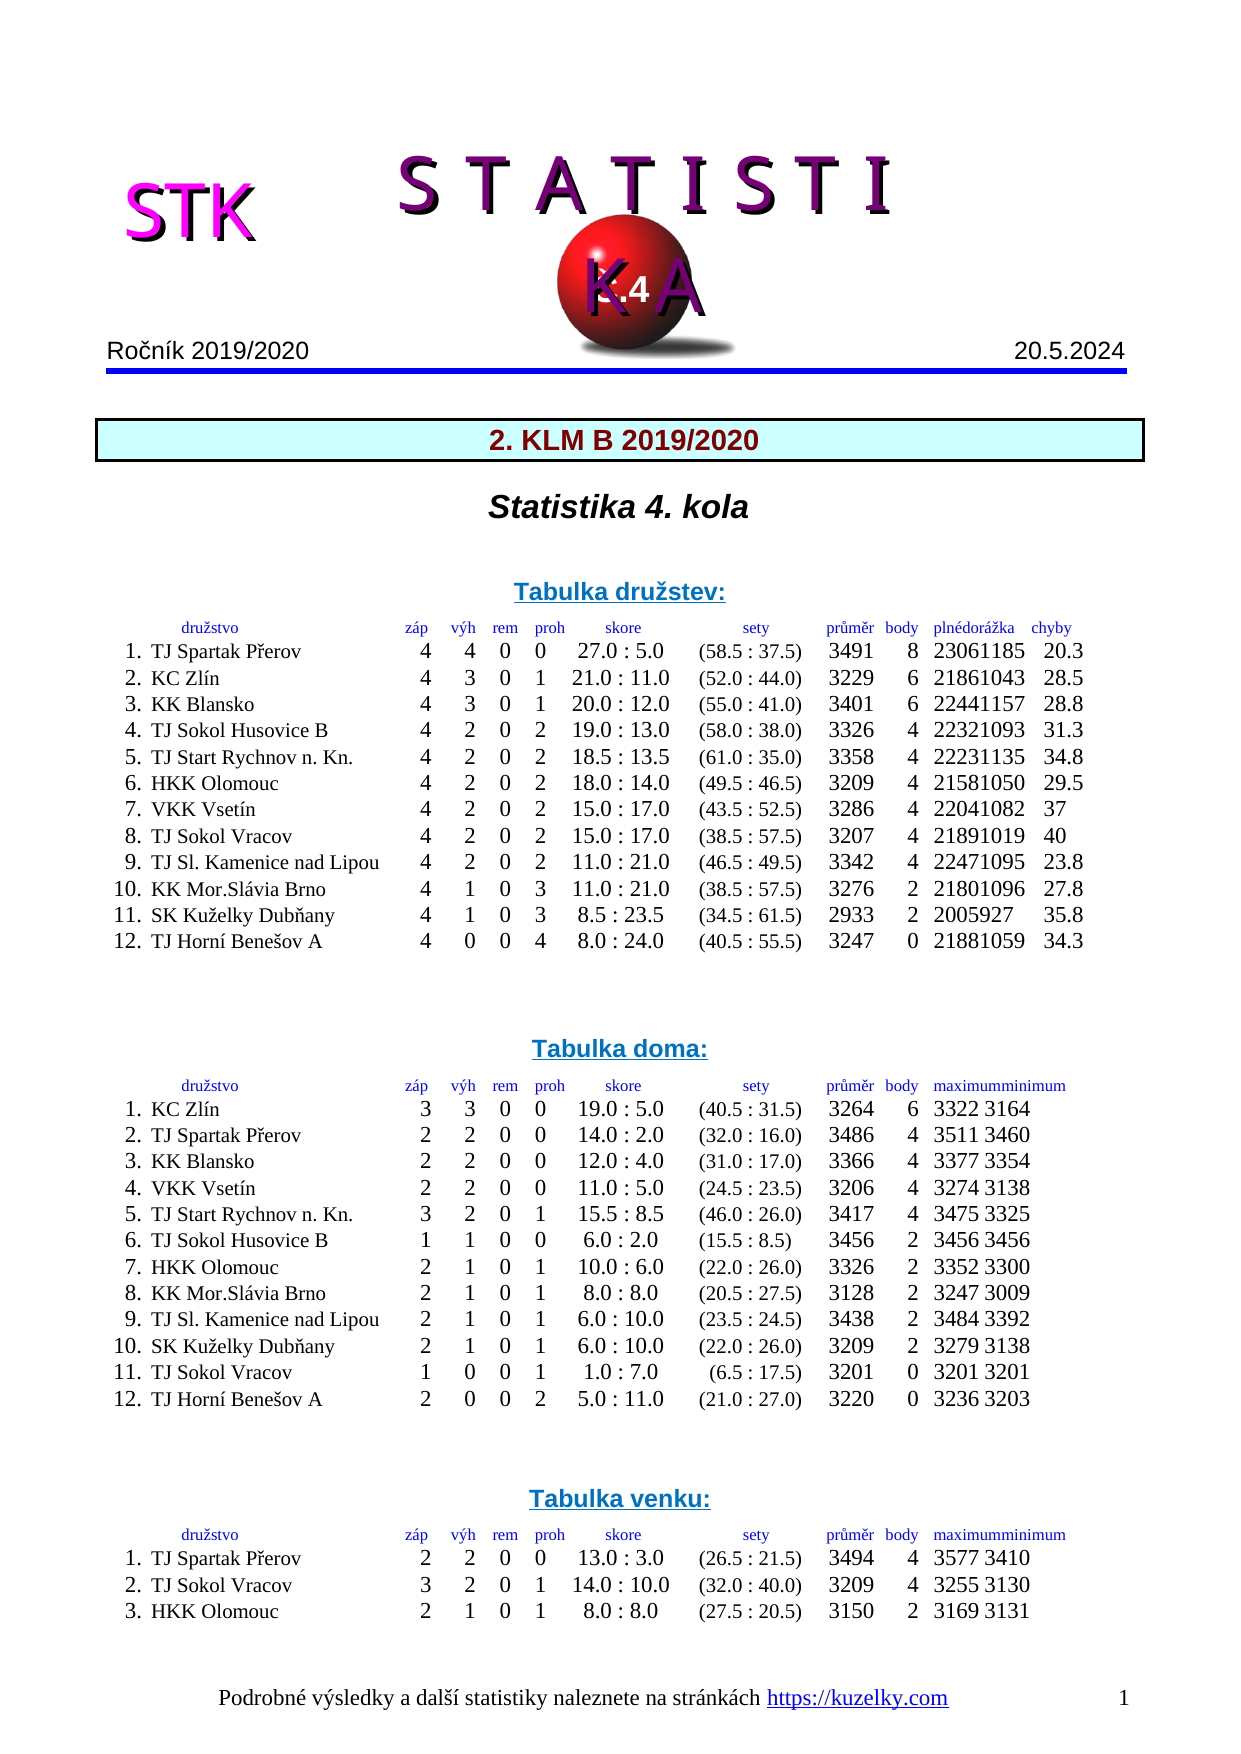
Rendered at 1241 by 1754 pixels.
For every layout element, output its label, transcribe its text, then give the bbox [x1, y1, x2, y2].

text Tabulka družstev: [94, 577, 1145, 606]
text Tabulka doma: [94, 1034, 1145, 1063]
text družstvo záp výh rem proh skore sety průměr body plné dorážka chyby [106, 618, 1134, 637]
text 3. HKK Olomouc 2 1 0 1 8.0 : 8.0 (27.5 : 20.5) 3150 2 3169 3131 [106, 1597, 1134, 1623]
text 12. TJ Horní Benešov A 2 0 0 2 5.0 : 11.0 (21.0 : 27.0) 3220 0 3236 3203 [106, 1384, 1134, 1411]
text družstvo záp výh rem proh skore sety průměr body maximum minimum [106, 1076, 1134, 1095]
text Č.4 [106, 267, 587, 310]
text 6. TJ Sokol Husovice B 1 1 0 0 6.0 : 2.0 (15.5 : 8.5) 3456 2 3456 3456 [106, 1226, 1134, 1253]
text 11. TJ Sokol Vracov 1 0 0 1 1.0 : 7.0 (6.5 : 17.5) 3201 0 3201 3201 [106, 1358, 1134, 1384]
subtitle 2. KLM B 2019/2020 [98, 421, 1142, 459]
text Tabulka venku: [94, 1484, 1145, 1513]
text 10. KK Mor.Slávia Brno 4 1 0 3 11.0 : 21.0 (38.5 : 57.5) 3276 2 2180 1096 27.8 [106, 874, 1134, 901]
text 5. TJ Start Rychnov n. Kn. 3 2 0 1 15.5 : 8.5 (46.0 : 26.0) 3417 4 3475 3325 [106, 1200, 1134, 1226]
text 5. TJ Start Rychnov n. Kn. 4 2 0 2 18.5 : 13.5 (61.0 : 35.0) 3358 4 2223 1135 34.8 [106, 743, 1134, 769]
text 1. TJ Spartak Přerov 4 4 0 0 27.0 : 5.0 (58.5 : 37.5) 3491 8 2306 1185 20.3 [106, 637, 1134, 664]
text 11. SK Kuželky Dubňany 4 1 0 3 8.5 : 23.5 (34.5 : 61.5) 2933 2 2005 927 35.8 [106, 901, 1134, 927]
text 3. KK Blansko 2 2 0 0 12.0 : 4.0 (31.0 : 17.0) 3366 4 3377 3354 [106, 1147, 1134, 1174]
text Č.4 [609, 267, 671, 310]
text 3. KK Blansko 4 3 0 1 20.0 : 12.0 (55.0 : 41.0) 3401 6 2244 1157 28.8 [106, 690, 1134, 716]
text 6. HKK Olomouc 4 2 0 2 18.0 : 14.0 (49.5 : 46.5) 3209 4 2158 1050 29.5 [106, 769, 1134, 796]
text 1. TJ Spartak Přerov 2 2 0 0 13.0 : 3.0 (26.5 : 21.5) 3494 4 3577 3410 [106, 1544, 1134, 1571]
text družstvo záp výh rem proh skore sety průměr body maximum minimum [106, 1525, 1134, 1544]
text Č.4 [687, 267, 1134, 310]
text 9. TJ Sl. Kamenice nad Lipou 2 1 0 1 6.0 : 10.0 (23.5 : 24.5) 3438 2 3484 3392 [106, 1306, 1134, 1332]
text 1. KC Zlín 3 3 0 0 19.0 : 5.0 (40.5 : 31.5) 3264 6 3322 3164 [106, 1095, 1134, 1121]
text 10. SK Kuželky Dubňany 2 1 0 1 6.0 : 10.0 (22.0 : 26.0) 3209 2 3279 3138 [106, 1332, 1134, 1358]
text 8. KK Mor.Slávia Brno 2 1 0 1 8.0 : 8.0 (20.5 : 27.5) 3128 2 3247 3009 [106, 1279, 1134, 1306]
text 7. HKK Olomouc 2 1 0 1 10.0 : 6.0 (22.0 : 26.0) 3326 2 3352 3300 [106, 1253, 1134, 1279]
text 8. TJ Sokol Vracov 4 2 0 2 15.0 : 17.0 (38.5 : 57.5) 3207 4 2189 1019 40 [106, 822, 1134, 848]
text 12. TJ Horní Benešov A 4 0 0 4 8.0 : 24.0 (40.5 : 55.5) 3247 0 2188 1059 34.3 [106, 927, 1134, 954]
text 4. TJ Sokol Husovice B 4 2 0 2 19.0 : 13.0 (58.0 : 38.0) 3326 4 2232 1093 31.3 [106, 716, 1134, 743]
text 2. KC Zlín 4 3 0 1 21.0 : 11.0 (52.0 : 44.0) 3229 6 2186 1043 28.5 [106, 664, 1134, 690]
text Statistika 4. kola [106, 487, 1134, 526]
text 9. TJ Sl. Kamenice nad Lipou 4 2 0 2 11.0 : 21.0 (46.5 : 49.5) 3342 4 2247 1095 23.8 [106, 848, 1134, 874]
text 2. TJ Sokol Vracov 3 2 0 1 14.0 : 10.0 (32.0 : 40.0) 3209 4 3255 3130 [106, 1571, 1134, 1597]
text Ročník 2019/2020 20.5.2024 [106, 336, 1134, 365]
text 2. TJ Spartak Přerov 2 2 0 0 14.0 : 2.0 (32.0 : 16.0) 3486 4 3511 3460 [106, 1121, 1134, 1147]
text 4. VKK Vsetín 2 2 0 0 11.0 : 5.0 (24.5 : 23.5) 3206 4 3274 3138 [106, 1174, 1134, 1200]
text 7. VKK Vsetín 4 2 0 2 15.0 : 17.0 (43.5 : 52.5) 3286 4 2204 1082 37 [106, 796, 1134, 822]
